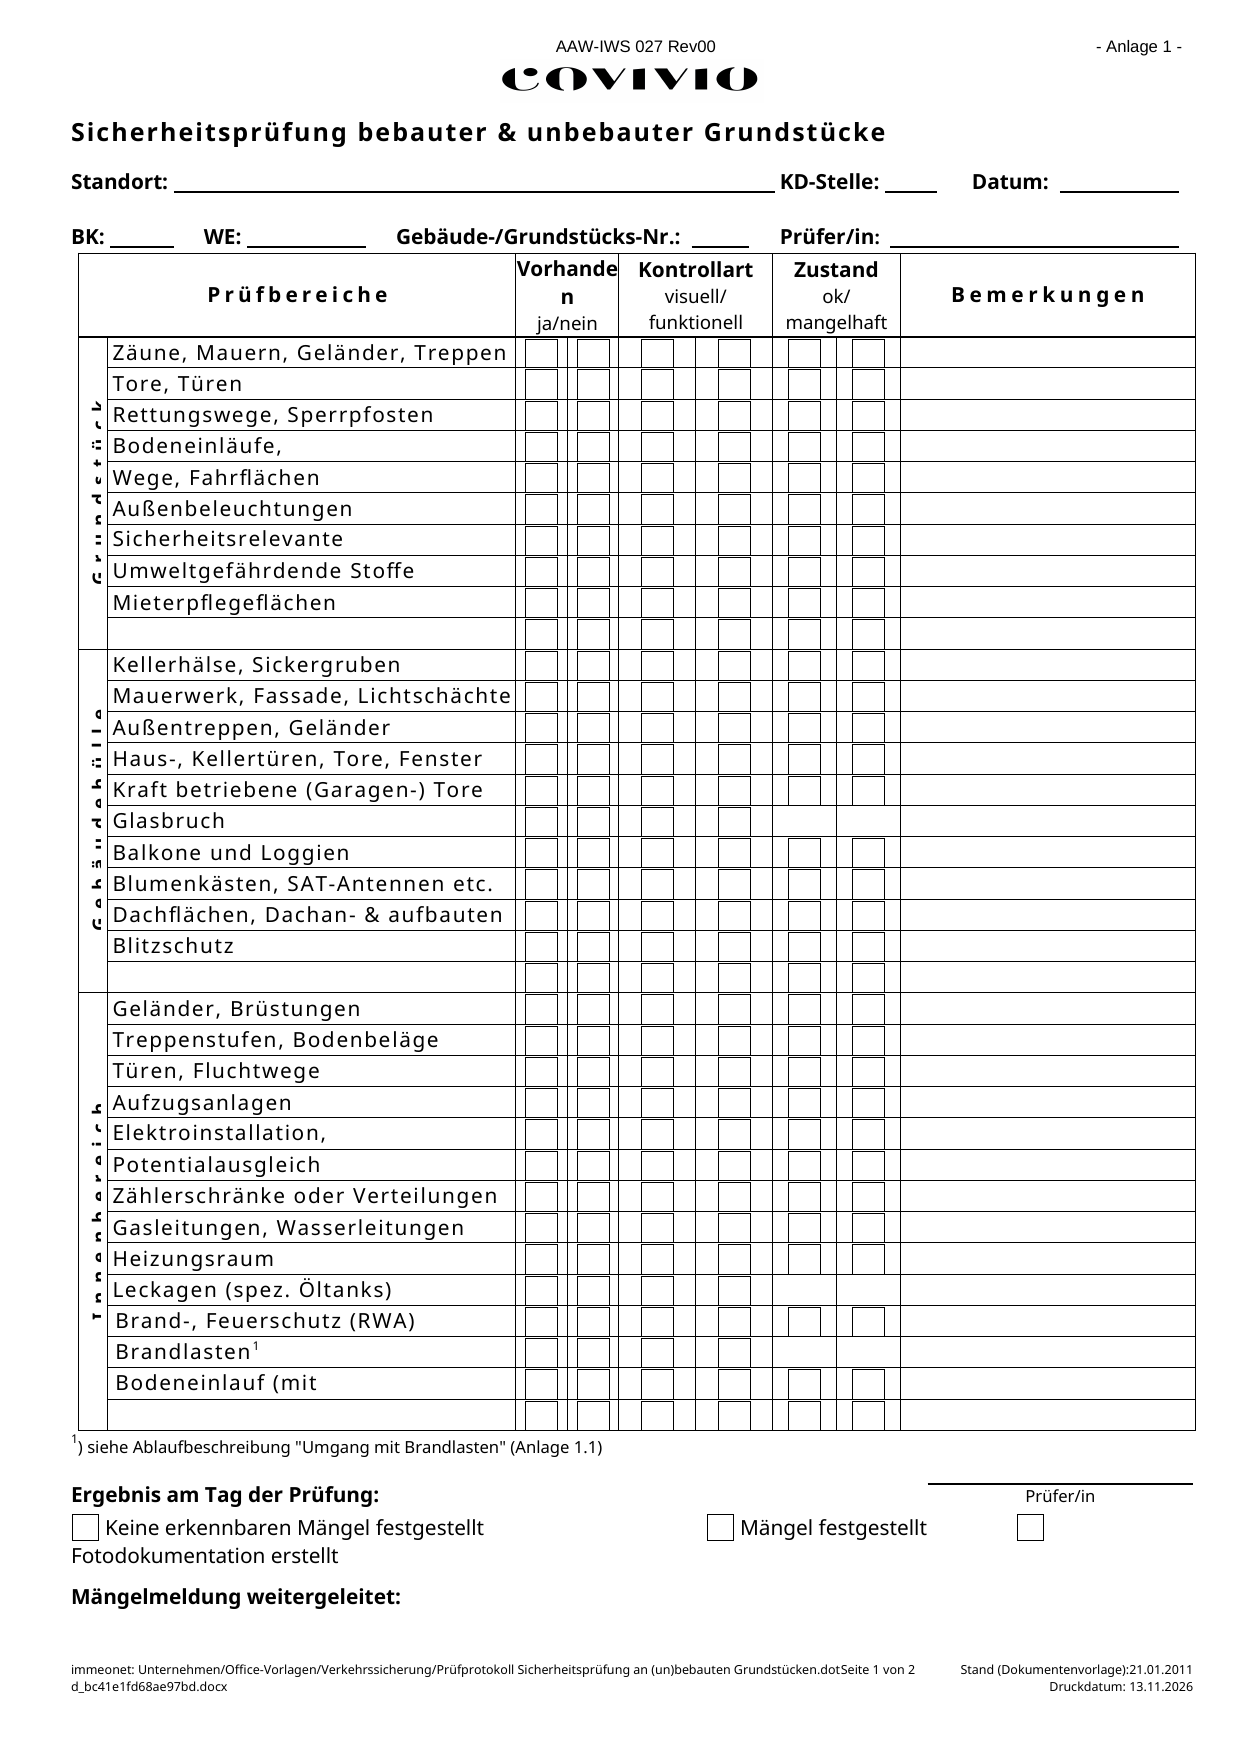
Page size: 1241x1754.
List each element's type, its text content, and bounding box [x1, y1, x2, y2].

table_cell [568, 775, 618, 805]
table_cell [696, 743, 772, 773]
table_cell [773, 1275, 836, 1305]
table_cell [837, 900, 900, 930]
table_cell [837, 338, 900, 367]
table_cell [516, 556, 567, 586]
table_cell [696, 1025, 772, 1055]
table_cell [837, 868, 900, 898]
table_cell [568, 462, 618, 492]
table_cell [773, 338, 836, 367]
table_cell [773, 1337, 836, 1367]
table_cell [773, 1056, 836, 1086]
table_cell [773, 931, 836, 961]
table_cell [568, 1181, 618, 1211]
table_cell [516, 962, 567, 992]
table_cell [516, 1181, 567, 1211]
picture [500, 59, 764, 103]
table_cell [837, 400, 900, 430]
table_cell [619, 681, 695, 711]
table_cell [568, 1087, 618, 1117]
table_cell [696, 1306, 772, 1336]
table_cell [837, 1056, 900, 1086]
table_cell [901, 1150, 1195, 1180]
table_cell Sicherheitsrelevante Beschilderungen [108, 525, 515, 555]
table_cell [619, 806, 695, 836]
table_cell [773, 837, 836, 867]
table_cell [837, 1243, 900, 1273]
table_cell [773, 712, 836, 742]
table_cell [837, 681, 900, 711]
table_cell [901, 868, 1195, 898]
table_cell [837, 1400, 900, 1430]
table_cell [773, 1368, 836, 1398]
table_cell [516, 806, 567, 836]
table_cell [837, 1150, 900, 1180]
table_cell [696, 431, 772, 461]
table_cell [568, 587, 618, 617]
table_cell [516, 400, 567, 430]
table_cell [619, 587, 695, 617]
table_cell [696, 1368, 772, 1398]
table_cell [696, 837, 772, 867]
table_cell Türen, Fluchtwege [108, 1056, 515, 1086]
table_cell [516, 618, 567, 648]
table_cell [696, 400, 772, 430]
table_cell [568, 338, 618, 367]
table_cell [108, 962, 515, 992]
table_cell [696, 493, 772, 523]
table_cell Aufzugsanlagen [108, 1087, 515, 1117]
table_cell [619, 1212, 695, 1242]
table_cell [568, 743, 618, 773]
table_cell [901, 650, 1195, 680]
table_cell [837, 368, 900, 398]
table_cell [901, 712, 1195, 742]
table_cell [773, 1306, 836, 1336]
table_cell Blumenkästen, SAT-Antennen etc. [108, 868, 515, 898]
table_cell [837, 618, 900, 648]
table_cell [696, 931, 772, 961]
table_cell [837, 931, 900, 961]
table_cell [837, 493, 900, 523]
table_cell [901, 1243, 1195, 1273]
table_cell [516, 525, 567, 555]
table_cell [901, 1306, 1195, 1336]
table_cell [901, 900, 1195, 930]
table_cell Umweltgefährdende Stoffe [108, 556, 515, 586]
table_cell Gebäudehülle [79, 650, 107, 992]
table_cell [837, 712, 900, 742]
table_cell [568, 837, 618, 867]
table_cell [696, 1181, 772, 1211]
table_cell [568, 712, 618, 742]
table_cell [568, 931, 618, 961]
table_cell [516, 462, 567, 492]
table_cell Bodeneinläufe, Schachtabdeckungen [108, 431, 515, 461]
table_header Bemerkungen [901, 254, 1195, 336]
table_cell [696, 1275, 772, 1305]
table_cell [516, 1275, 567, 1305]
table_cell [901, 806, 1195, 836]
table_cell [901, 775, 1195, 805]
table_cell [901, 1087, 1195, 1117]
table_cell [901, 431, 1195, 461]
table_cell [619, 1243, 695, 1273]
table_cell [773, 431, 836, 461]
table_cell [108, 618, 515, 648]
table_cell [773, 650, 836, 680]
table_cell [568, 618, 618, 648]
table_cell Tore, Türen [108, 368, 515, 398]
table_cell [516, 1368, 567, 1398]
table_cell [837, 1275, 900, 1305]
table_cell [619, 1337, 695, 1367]
table_cell Gasleitungen, Wasserleitungen [108, 1212, 515, 1242]
table_cell [901, 1181, 1195, 1211]
table_cell [901, 1400, 1195, 1430]
table_cell Treppenstufen, Bodenbeläge [108, 1025, 515, 1055]
table_cell [696, 962, 772, 992]
table_cell [837, 1181, 900, 1211]
table_cell [901, 837, 1195, 867]
table_cell Brand-, Feuerschutz (RWA) [108, 1306, 515, 1336]
table_cell Blitzschutz [108, 931, 515, 961]
table_cell [696, 556, 772, 586]
table_cell Zäune, Mauern, Geländer, Treppen [108, 338, 515, 367]
table_cell [837, 1087, 900, 1117]
table_cell Innenbereich [79, 993, 107, 1430]
table_cell [516, 712, 567, 742]
table_cell [568, 493, 618, 523]
table_cell [773, 1181, 836, 1211]
table_cell [901, 1118, 1195, 1148]
table_cell [901, 743, 1195, 773]
table_cell [837, 525, 900, 555]
table_cell [568, 1368, 618, 1398]
table_cell [568, 650, 618, 680]
table_cell [516, 1306, 567, 1336]
table_cell [619, 868, 695, 898]
table_cell [773, 743, 836, 773]
table_cell [568, 431, 618, 461]
table_cell [516, 338, 567, 367]
table_cell [901, 993, 1195, 1023]
table_cell [619, 1368, 695, 1398]
table_cell [696, 1087, 772, 1117]
table_cell Bodeneinlauf (mit Rückstauklappe) [108, 1368, 515, 1398]
table_cell [837, 650, 900, 680]
table_cell [568, 1212, 618, 1242]
table_cell [837, 1212, 900, 1242]
table_cell [568, 1118, 618, 1148]
table_cell [568, 962, 618, 992]
text Keine erkennbaren Mängel festgestellt Mängel festgestellt Fotodokumentation erstellt [71, 1513, 1193, 1569]
table_cell [568, 400, 618, 430]
table_cell Geländer, Brüstungen [108, 993, 515, 1023]
table_cell [837, 431, 900, 461]
table_cell [619, 338, 695, 367]
table_cell [696, 618, 772, 648]
table_cell [568, 1056, 618, 1086]
table_cell [619, 400, 695, 430]
table_cell [619, 1275, 695, 1305]
table_cell [516, 681, 567, 711]
table_cell [837, 962, 900, 992]
table_cell [619, 1400, 695, 1430]
table_cell [516, 993, 567, 1023]
table_cell Mieterpflegeflächen [108, 587, 515, 617]
table_cell [516, 1150, 567, 1180]
table_cell [619, 1118, 695, 1148]
table_cell [516, 1212, 567, 1242]
table_cell [773, 400, 836, 430]
table_cell [696, 368, 772, 398]
text Ergebnis am Tag der Prüfung: Prüfer/in [71, 1488, 1193, 1506]
table_cell [568, 1150, 618, 1180]
table_cell [516, 587, 567, 617]
table_cell [901, 931, 1195, 961]
table_cell [901, 587, 1195, 617]
table_cell [901, 1275, 1195, 1305]
table_cell [619, 1181, 695, 1211]
table_cell [516, 431, 567, 461]
table_cell [696, 681, 772, 711]
table_cell [696, 775, 772, 805]
table_cell Wege, Fahrflächen [108, 462, 515, 492]
table_cell [773, 1150, 836, 1180]
table_cell [696, 806, 772, 836]
table_cell [901, 1056, 1195, 1086]
table_cell [837, 993, 900, 1023]
table_cell [901, 962, 1195, 992]
table_cell Glasbruch [108, 806, 515, 836]
table_cell [773, 493, 836, 523]
table_cell Mauerwerk, Fassade, Lichtschächte [108, 681, 515, 711]
text BK: WE: Gebäude-/Grundstücks-Nr.: Prüfer/in: [71, 222, 1193, 251]
table_cell [696, 1337, 772, 1367]
table_cell [837, 1337, 900, 1367]
table_cell [516, 493, 567, 523]
table_cell [568, 525, 618, 555]
table_cell [901, 400, 1195, 430]
table_cell [696, 462, 772, 492]
table_cell [773, 1212, 836, 1242]
table_cell [901, 556, 1195, 586]
table_cell [901, 1212, 1195, 1242]
table_header Prüfbereiche [79, 254, 515, 336]
table_cell Außenbeleuchtungen [108, 493, 515, 523]
table_cell [619, 962, 695, 992]
table_cell [516, 743, 567, 773]
table_header Zustand ok/mangelhaft [773, 254, 900, 336]
table_cell [773, 993, 836, 1023]
table_cell [568, 993, 618, 1023]
table_cell [901, 368, 1195, 398]
table_cell [568, 681, 618, 711]
table_cell [619, 431, 695, 461]
table_cell [619, 556, 695, 586]
table_cell [773, 806, 836, 836]
table_cell [619, 1025, 695, 1055]
table_cell [773, 681, 836, 711]
table_cell [696, 900, 772, 930]
table_cell [773, 868, 836, 898]
table_cell [619, 1087, 695, 1117]
table_header Vorhanden ja/nein [516, 254, 618, 336]
table_cell [773, 525, 836, 555]
table_cell [619, 1150, 695, 1180]
table_cell [568, 868, 618, 898]
table_cell [619, 900, 695, 930]
table_cell [516, 1025, 567, 1055]
table_cell [837, 587, 900, 617]
table_cell [837, 743, 900, 773]
table_cell [696, 525, 772, 555]
table_cell [837, 775, 900, 805]
table_cell [837, 1368, 900, 1398]
table_cell [773, 775, 836, 805]
table_cell Potentialausgleich [108, 1150, 515, 1180]
table_cell [516, 368, 567, 398]
table_cell [619, 743, 695, 773]
table_cell [568, 806, 618, 836]
table_cell [516, 1243, 567, 1273]
table_cell [696, 650, 772, 680]
table_cell Heizungsraum [108, 1243, 515, 1273]
table_cell [773, 587, 836, 617]
table_cell [696, 868, 772, 898]
table_cell Grundstück [79, 338, 107, 648]
table_cell [619, 525, 695, 555]
table_cell [619, 368, 695, 398]
table_cell [773, 368, 836, 398]
table_cell [568, 556, 618, 586]
table_cell [619, 493, 695, 523]
table_cell Brandlasten1 (Treppenhaus/Gemeinschaftsraum) [108, 1337, 515, 1367]
table_cell Kellerhälse, Sickergruben [108, 650, 515, 680]
table_cell Außentreppen, Geländer [108, 712, 515, 742]
table_cell [619, 462, 695, 492]
table_cell [901, 338, 1195, 367]
table_cell [837, 806, 900, 836]
table_cell [516, 837, 567, 867]
table_cell [837, 837, 900, 867]
table_cell [773, 1400, 836, 1430]
table_cell [773, 1087, 836, 1117]
table_cell [568, 1400, 618, 1430]
table_cell [568, 368, 618, 398]
table_cell [516, 1087, 567, 1117]
table_cell Rettungswege, Sperrpfosten [108, 400, 515, 430]
table_cell Balkone und Loggien [108, 837, 515, 867]
table_cell Zählerschränke oder Verteilungen [108, 1181, 515, 1211]
table_cell [619, 931, 695, 961]
table_cell [696, 1212, 772, 1242]
table_cell Elektroinstallation, Notbeleuchtung [108, 1118, 515, 1148]
table_cell [516, 900, 567, 930]
table_cell [568, 1025, 618, 1055]
table_cell [837, 556, 900, 586]
table_cell [516, 775, 567, 805]
table_cell [619, 993, 695, 1023]
table_cell [773, 462, 836, 492]
table_cell [901, 462, 1195, 492]
table_cell [773, 1243, 836, 1273]
table_cell [837, 1306, 900, 1336]
table_cell [696, 1243, 772, 1273]
text Sicherheitsprüfung bebauter & unbebauter Grundstücke [71, 114, 1193, 148]
table_cell Leckagen (spez. Öltanks) [108, 1275, 515, 1305]
text Mängelmeldung weitergeleitet: [71, 1582, 1193, 1611]
table_cell [773, 556, 836, 586]
table_cell [696, 338, 772, 367]
table_cell [568, 1275, 618, 1305]
table_cell [619, 837, 695, 867]
table_cell [837, 1118, 900, 1148]
table_cell [773, 900, 836, 930]
table_cell [901, 525, 1195, 555]
table_cell [516, 1400, 567, 1430]
table_cell [696, 993, 772, 1023]
table_cell [516, 1118, 567, 1148]
table_cell [568, 1337, 618, 1367]
table_cell [619, 1306, 695, 1336]
table_cell [619, 618, 695, 648]
table_cell [619, 1056, 695, 1086]
table_cell [619, 712, 695, 742]
table_cell [568, 900, 618, 930]
table_cell [901, 1337, 1195, 1367]
table_cell [568, 1306, 618, 1336]
text Standort: KD-Stelle: Datum: [71, 167, 1193, 195]
table_cell [619, 650, 695, 680]
table_cell [901, 681, 1195, 711]
table_cell [901, 618, 1195, 648]
table_cell [901, 1368, 1195, 1398]
table_cell [568, 1243, 618, 1273]
table_cell [696, 1150, 772, 1180]
table_cell [696, 1118, 772, 1148]
table_cell [773, 1025, 836, 1055]
table_cell [773, 962, 836, 992]
table_cell [901, 493, 1195, 523]
table_header Kontrollart visuell/funktionell [619, 254, 772, 336]
table_cell [516, 1056, 567, 1086]
table_cell [773, 618, 836, 648]
table_cell [901, 1025, 1195, 1055]
table_cell [696, 712, 772, 742]
table_cell [696, 1056, 772, 1086]
table_cell Kraft betriebene (Garagen-) Tore [108, 775, 515, 805]
table_cell Haus-, Kellertüren, Tore, Fenster [108, 743, 515, 773]
table_cell [516, 868, 567, 898]
table_cell [516, 931, 567, 961]
text 1) siehe Ablaufbeschreibung "Umgang mit Brandlasten" (Anlage 1.1) [71, 1431, 1193, 1459]
table_cell [837, 462, 900, 492]
table_cell [516, 650, 567, 680]
table_cell [516, 1337, 567, 1367]
table_cell [619, 775, 695, 805]
table_cell [696, 587, 772, 617]
table_cell Dachflächen, Dachan- & aufbauten [108, 900, 515, 930]
table_cell [773, 1118, 836, 1148]
table_cell [837, 1025, 900, 1055]
table_cell [696, 1400, 772, 1430]
table_cell [108, 1400, 515, 1430]
